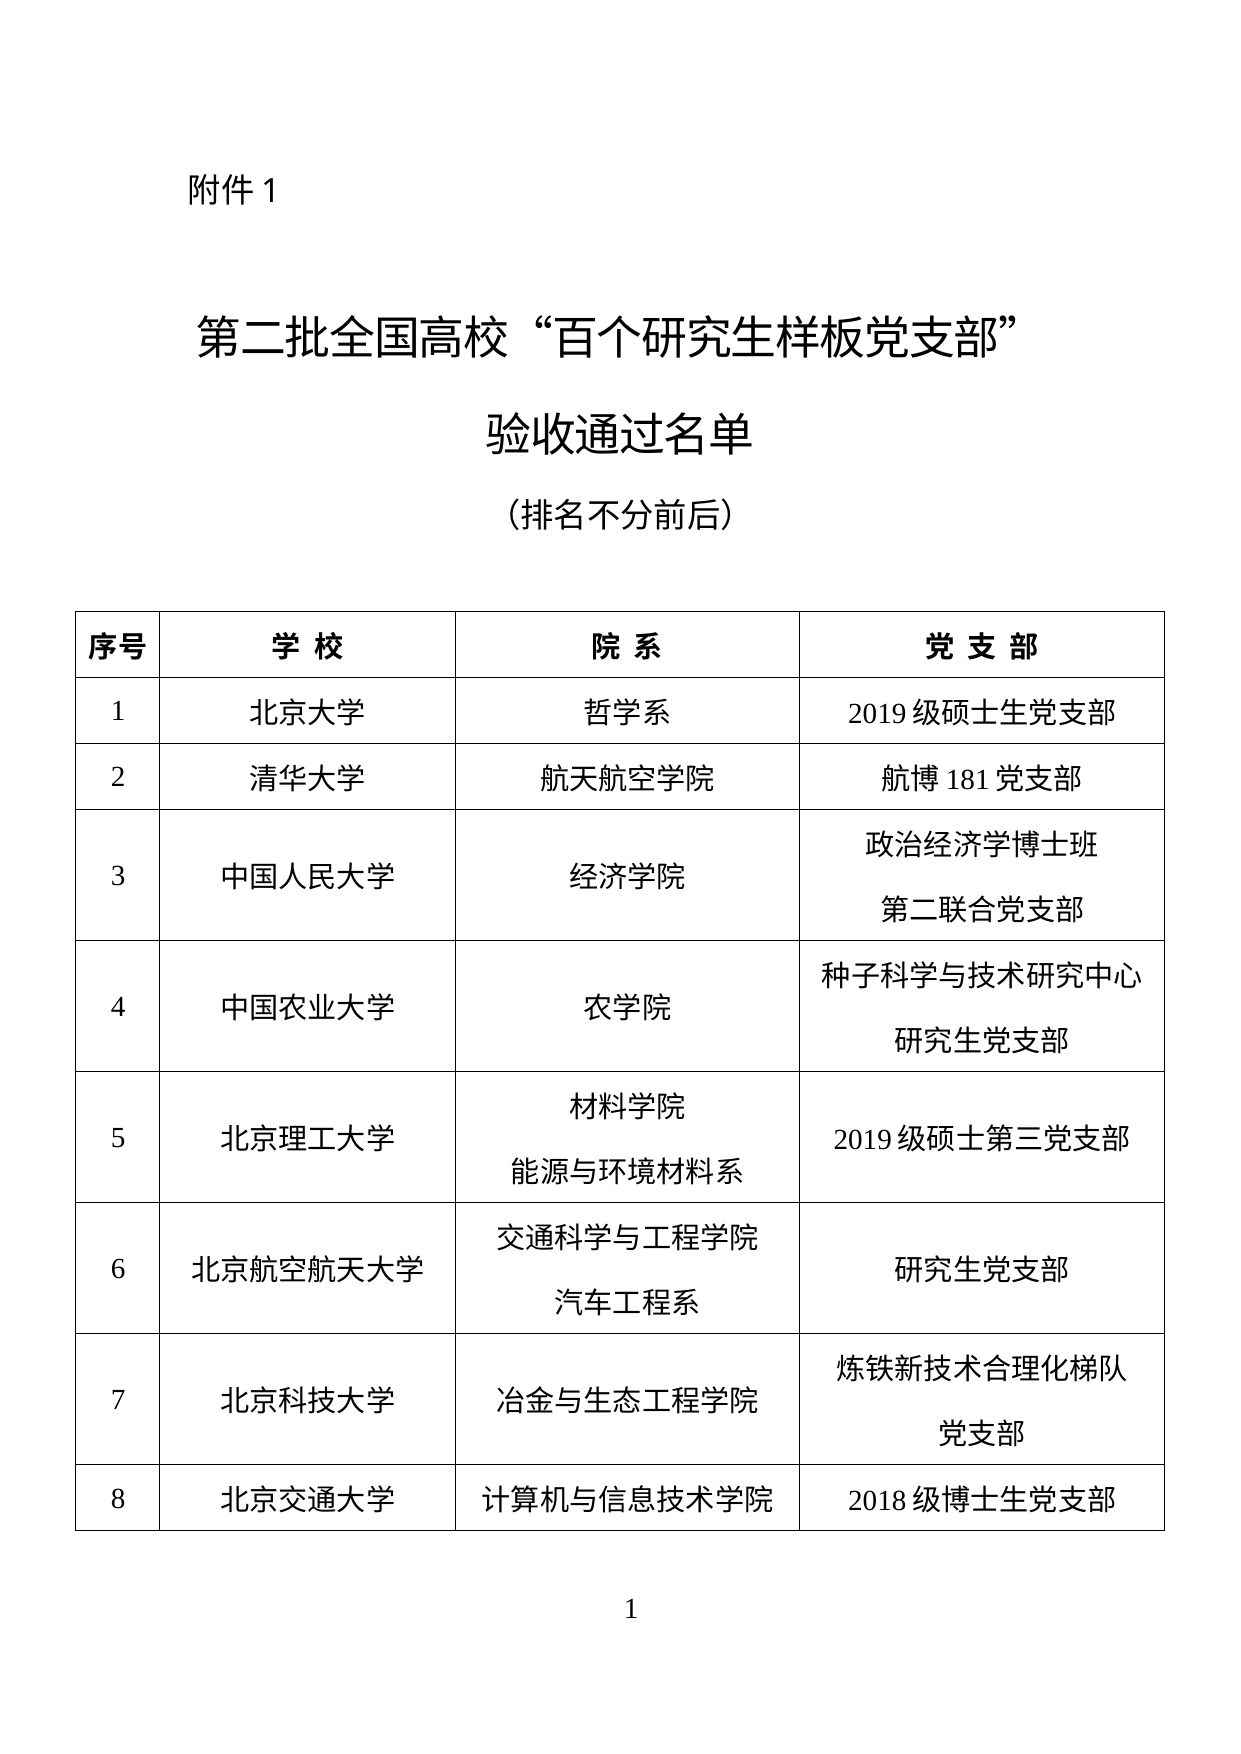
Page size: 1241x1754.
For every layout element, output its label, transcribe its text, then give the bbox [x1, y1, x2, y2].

table_cell 材料学院 能源与环境材料系 [456, 1072, 799, 1202]
text 验收通过名单 [187, 383, 1053, 481]
table_cell 冶金与生态工程学院 [456, 1334, 799, 1464]
table_cell 北京大学 [160, 678, 455, 743]
table_cell 2018级博士生党支部 [800, 1465, 1164, 1530]
table_cell 清华大学 [160, 744, 455, 809]
table_cell 北京交通大学 [160, 1465, 455, 1530]
text （排名不分前后） [187, 481, 1053, 546]
table_header 学 校 [160, 612, 455, 677]
table_cell 2019级硕士第三党支部 [800, 1072, 1164, 1202]
table_cell 航博181党支部 [800, 744, 1164, 809]
table_cell 种子科学与技术研究中心 研究生党支部 [800, 941, 1164, 1071]
table_cell 2019级硕士生党支部 [800, 678, 1164, 743]
table_cell 农学院 [456, 941, 799, 1071]
table_cell 交通科学与工程学院 汽车工程系 [456, 1203, 799, 1333]
table_cell 3 [76, 810, 159, 940]
table_cell 研究生党支部 [800, 1203, 1164, 1333]
table_cell 6 [76, 1203, 159, 1333]
table_cell 中国人民大学 [160, 810, 455, 940]
table_cell 计算机与信息技术学院 [456, 1465, 799, 1530]
text 附件1 [187, 156, 1053, 221]
table_cell 哲学系 [456, 678, 799, 743]
table_cell 2 [76, 744, 159, 809]
table_cell 7 [76, 1334, 159, 1464]
table_header 党 支 部 [800, 612, 1164, 677]
table_cell 北京航空航天大学 [160, 1203, 455, 1333]
table_cell 北京理工大学 [160, 1072, 455, 1202]
table_cell 政治经济学博士班 第二联合党支部 [800, 810, 1164, 940]
table_cell 8 [76, 1465, 159, 1530]
text 第二批全国高校“百个研究生样板党支部” [187, 286, 1053, 383]
table_cell 1 [76, 678, 159, 743]
table_cell 航天航空学院 [456, 744, 799, 809]
table_cell 北京科技大学 [160, 1334, 455, 1464]
table_header 序号 [76, 612, 159, 677]
table_cell 炼铁新技术合理化梯队 党支部 [800, 1334, 1164, 1464]
table_cell 4 [76, 941, 159, 1071]
table_cell 5 [76, 1072, 159, 1202]
table_cell 经济学院 [456, 810, 799, 940]
table_cell 中国农业大学 [160, 941, 455, 1071]
table_header 院 系 [456, 612, 799, 677]
